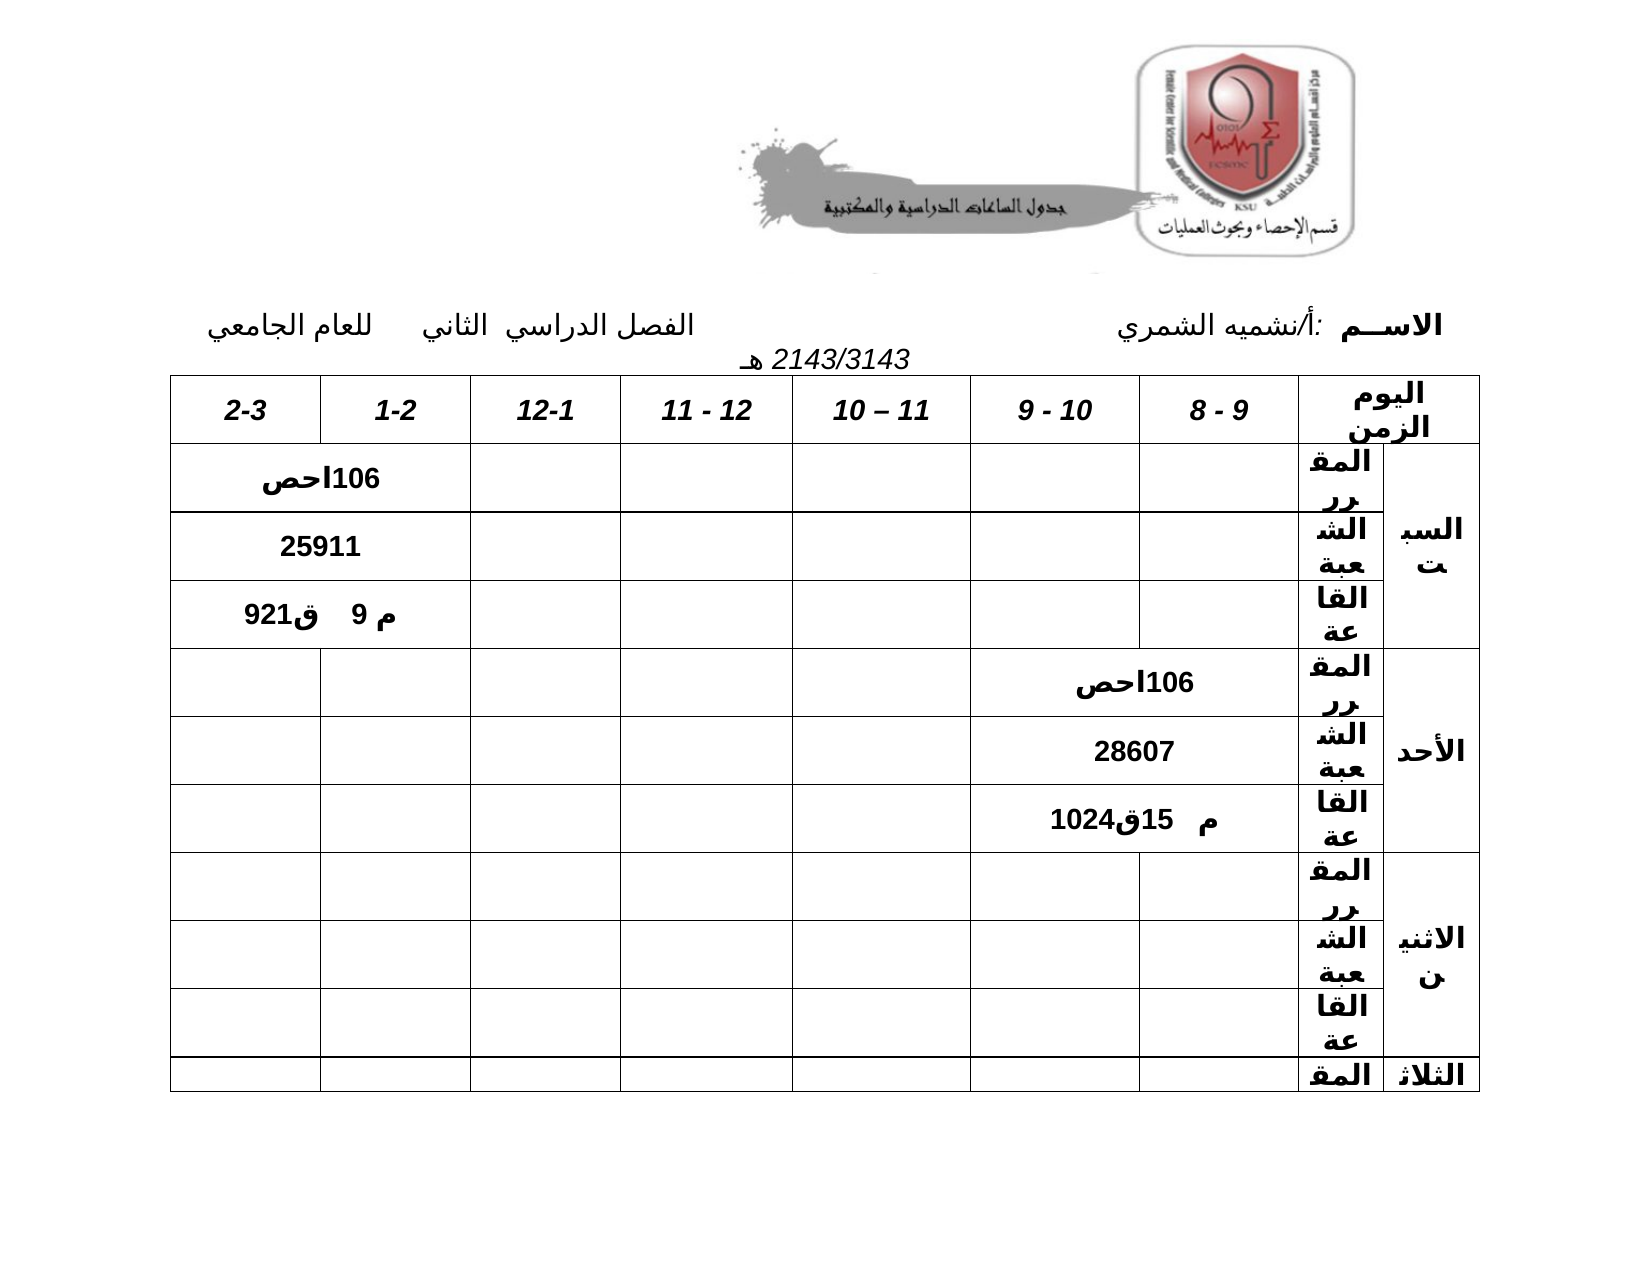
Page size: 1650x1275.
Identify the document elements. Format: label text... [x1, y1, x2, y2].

table_cell [471, 853, 620, 920]
table_cell م 9 ق921 [171, 581, 470, 648]
table_header 11 – 10 [793, 376, 970, 443]
table_cell [793, 649, 970, 716]
table_cell [171, 989, 320, 1056]
table_cell المقرر [1299, 853, 1383, 920]
table_cell المقرر [1299, 649, 1383, 716]
table_cell [471, 444, 620, 511]
table_cell [621, 921, 792, 988]
table_cell السبت [1384, 444, 1479, 648]
table_cell [621, 444, 792, 511]
table_cell [621, 717, 792, 784]
table_cell القاعة [1299, 785, 1383, 852]
table_cell [1140, 1058, 1298, 1091]
table_cell [793, 717, 970, 784]
table_cell [321, 785, 470, 852]
table_header اليوم الزمن [1299, 376, 1479, 443]
table_cell الشعبة [1299, 921, 1383, 988]
table_cell القاعة [1299, 989, 1383, 1056]
table_cell [793, 785, 970, 852]
table_cell [1140, 921, 1298, 988]
table_cell المقرر [1299, 1058, 1383, 1091]
table_header 2-3 [171, 376, 320, 443]
table_cell [1140, 853, 1298, 920]
table_cell [621, 649, 792, 716]
table_cell الشعبة [1299, 717, 1383, 784]
table_header 12-1 [471, 376, 620, 443]
table_cell [971, 921, 1139, 988]
table_header 1-2 [321, 376, 470, 443]
table_cell [1140, 581, 1298, 648]
table_cell [621, 513, 792, 579]
table_header 12 - 11 [621, 376, 792, 443]
table_cell [971, 581, 1139, 648]
table_cell [621, 581, 792, 648]
table_cell [1140, 444, 1298, 511]
table_cell [793, 1058, 970, 1091]
table_cell [793, 853, 970, 920]
table_cell [171, 717, 320, 784]
table_cell [171, 649, 320, 716]
table_cell 25911 [171, 513, 470, 579]
table_cell [793, 989, 970, 1056]
table_cell [471, 717, 620, 784]
table_cell [971, 989, 1139, 1056]
table_cell 106احص [171, 444, 470, 511]
table_header 9 - 8 [1140, 376, 1298, 443]
table_cell [971, 513, 1139, 579]
table_cell [171, 921, 320, 988]
table_cell [793, 444, 970, 511]
table_cell [321, 1058, 470, 1091]
table_cell الثلاثاء [1384, 1058, 1479, 1091]
table_cell [171, 1058, 320, 1091]
table_cell [793, 581, 970, 648]
table_cell [793, 513, 970, 579]
table_cell [471, 785, 620, 852]
table_cell 28607 [971, 717, 1298, 784]
table_cell [471, 649, 620, 716]
table_cell [321, 649, 470, 716]
table_cell [471, 921, 620, 988]
table_cell [471, 581, 620, 648]
table_cell [1140, 989, 1298, 1056]
table_cell الأحد [1384, 649, 1479, 852]
table_cell الاثنين [1384, 853, 1479, 1056]
table_cell [793, 921, 970, 988]
table_cell [621, 989, 792, 1056]
table_cell [321, 853, 470, 920]
table_cell [171, 785, 320, 852]
table_cell [621, 1058, 792, 1091]
table_cell [971, 1058, 1139, 1091]
table_header 10 - 9 [971, 376, 1139, 443]
table_cell [621, 853, 792, 920]
table_cell [621, 785, 792, 852]
text الاســم :أ/نشميه الشمري الفصل الدراسي الثاني للعام الجامعي 2143/3143 هـ [150, 308, 1500, 375]
table_cell [321, 989, 470, 1056]
table_cell القاعة [1299, 581, 1383, 648]
table_cell [321, 921, 470, 988]
picture [728, 39, 1371, 274]
table_cell [321, 717, 470, 784]
table_cell [471, 989, 620, 1056]
table_cell [471, 513, 620, 579]
table_cell م 15ق1024 [971, 785, 1298, 852]
table_cell [471, 1058, 620, 1091]
table_cell [1140, 513, 1298, 579]
table_cell 106احص [971, 649, 1298, 716]
table_cell الشعبة [1299, 513, 1383, 579]
table_cell [971, 853, 1139, 920]
table_cell [971, 444, 1139, 511]
table_cell المقرر [1299, 444, 1383, 511]
table_cell [171, 853, 320, 920]
